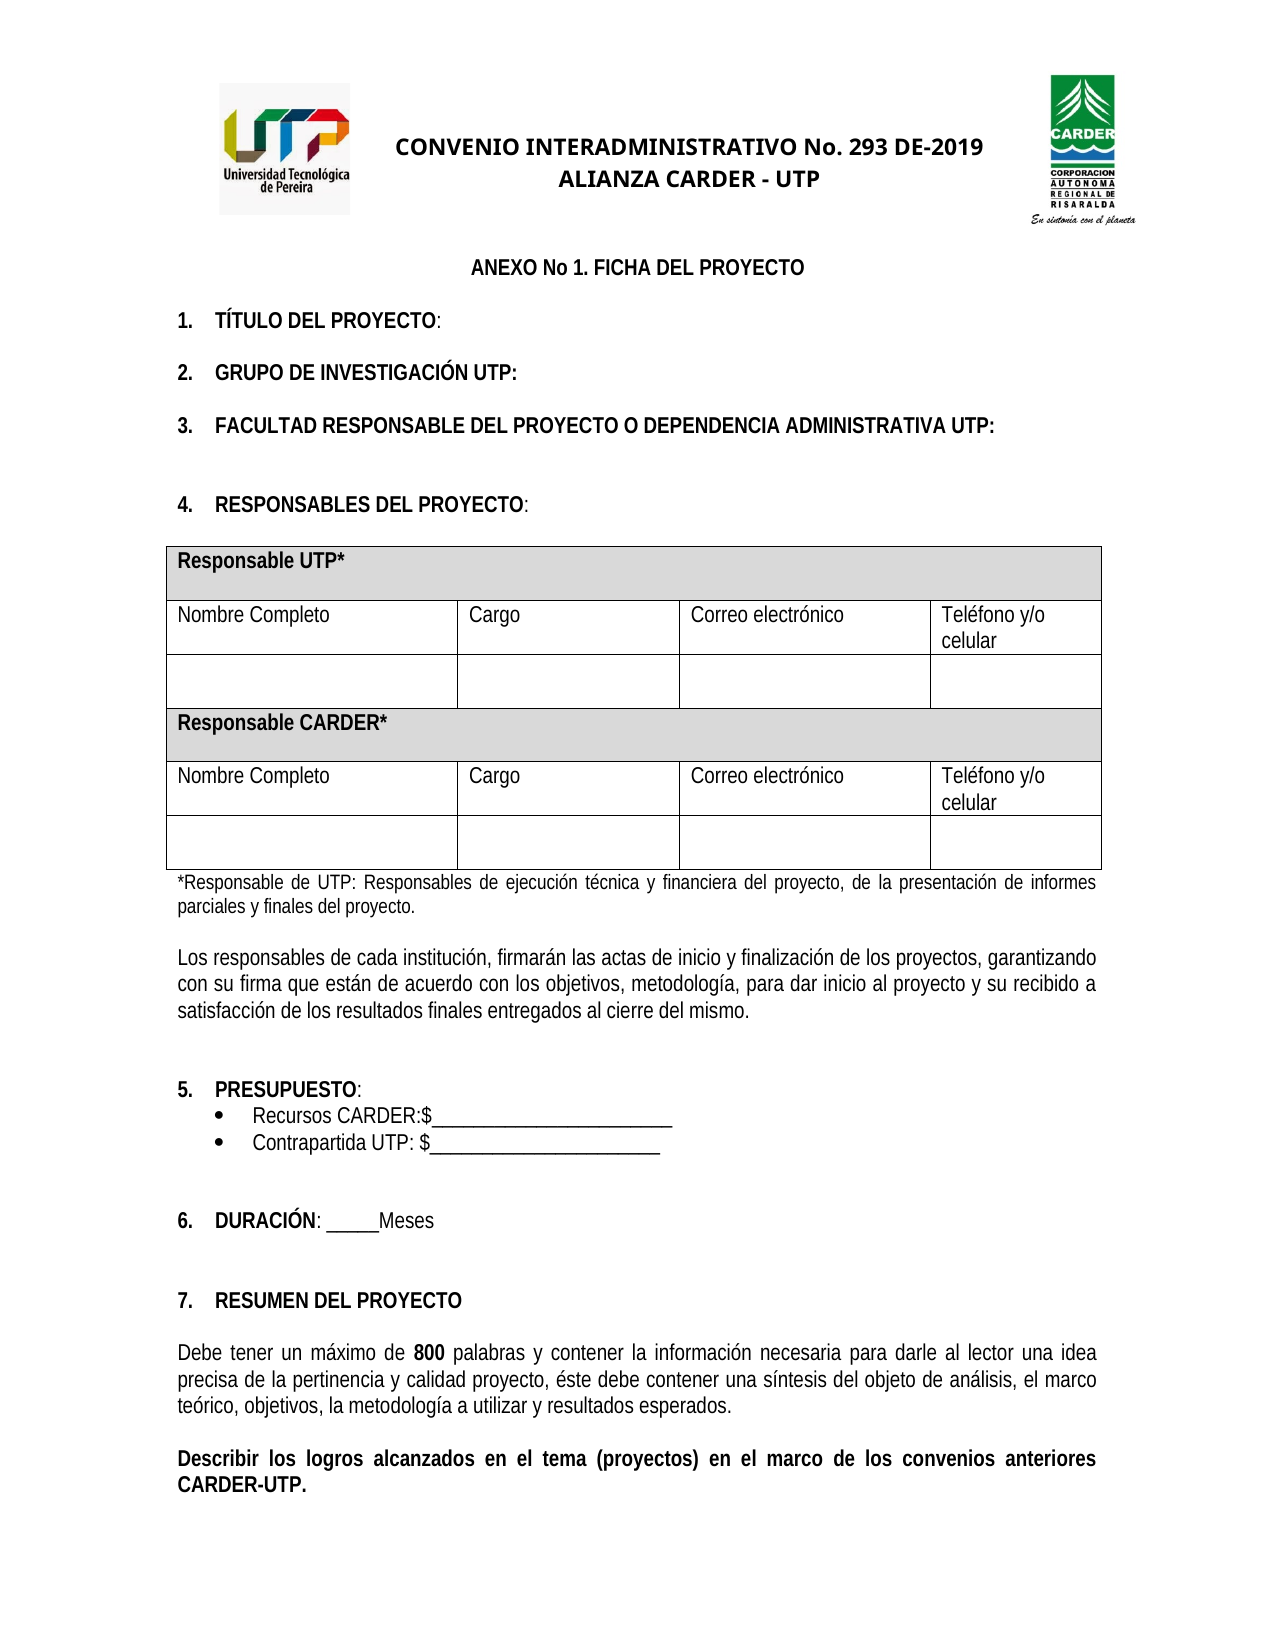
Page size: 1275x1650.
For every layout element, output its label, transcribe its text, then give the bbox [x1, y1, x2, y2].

table_cell [931, 816, 1101, 869]
table_cell [167, 816, 457, 869]
table_cell [458, 655, 679, 707]
list TÍTULO DEL PROYECTO: [177, 307, 1098, 333]
text Los responsables de cada institución, firmarán las actas de inicio y finalización de los proyectos, garantizando con su firma que están de acuerdo con los objetivos, metodología, para dar inicio al proyecto y su recibido a satisfacción de los resultados finales entregados al cierre del mismo. [177, 944, 1098, 1023]
picture [219, 83, 351, 215]
text *Responsable de UTP: Responsables de ejecución técnica y financiera del proyecto, de la presentación de informes parciales y finales del proyecto. [177, 870, 1098, 918]
list Contrapartida UTP: $______________________ [215, 1128, 1098, 1155]
list PRESUPUESTO: [177, 1076, 1098, 1102]
picture [1027, 71, 1137, 228]
table_cell Correo electrónico [680, 762, 930, 815]
list FACULTAD RESPONSABLE DEL PROYECTO O DEPENDENCIA ADMINISTRATIVA UTP: [177, 412, 1098, 438]
table_cell Teléfono y/o celular [931, 762, 1101, 815]
table_cell Nombre Completo [167, 601, 457, 654]
list DURACIÓN: _____Meses [177, 1207, 1098, 1234]
table_cell [167, 655, 457, 707]
list RESPONSABLES DEL PROYECTO: [177, 491, 1098, 517]
table_header Responsable UTP* [167, 547, 1101, 600]
text ANEXO No 1. FICHA DEL PROYECTO [177, 254, 1098, 280]
table_cell Nombre Completo [167, 762, 457, 815]
table_cell Correo electrónico [680, 601, 930, 654]
table_cell [680, 655, 930, 707]
list Recursos CARDER:$_______________________ [215, 1102, 1098, 1128]
text Debe tener un máximo de 800 palabras y contener la información necesaria para darle al lector una idea precisa de la pertinencia y calidad proyecto, éste debe contener una síntesis del objeto de análisis, el marco teórico, objetivos, la metodología a utilizar y resultados esperados. [177, 1339, 1098, 1418]
table_cell [458, 816, 679, 869]
text Describir los logros alcanzados en el tema (proyectos) en el marco de los convenios anteriores CARDER-UTP. [177, 1445, 1098, 1497]
list GRUPO DE INVESTIGACIÓN UTP: [177, 359, 1098, 386]
table_cell Cargo [458, 762, 679, 815]
table_cell Responsable CARDER* [167, 709, 1101, 761]
table_cell [680, 816, 930, 869]
table_cell Teléfono y/o celular [931, 601, 1101, 654]
table_cell Cargo [458, 601, 679, 654]
list RESUMEN DEL PROYECTO [177, 1287, 1098, 1313]
table_cell [931, 655, 1101, 707]
